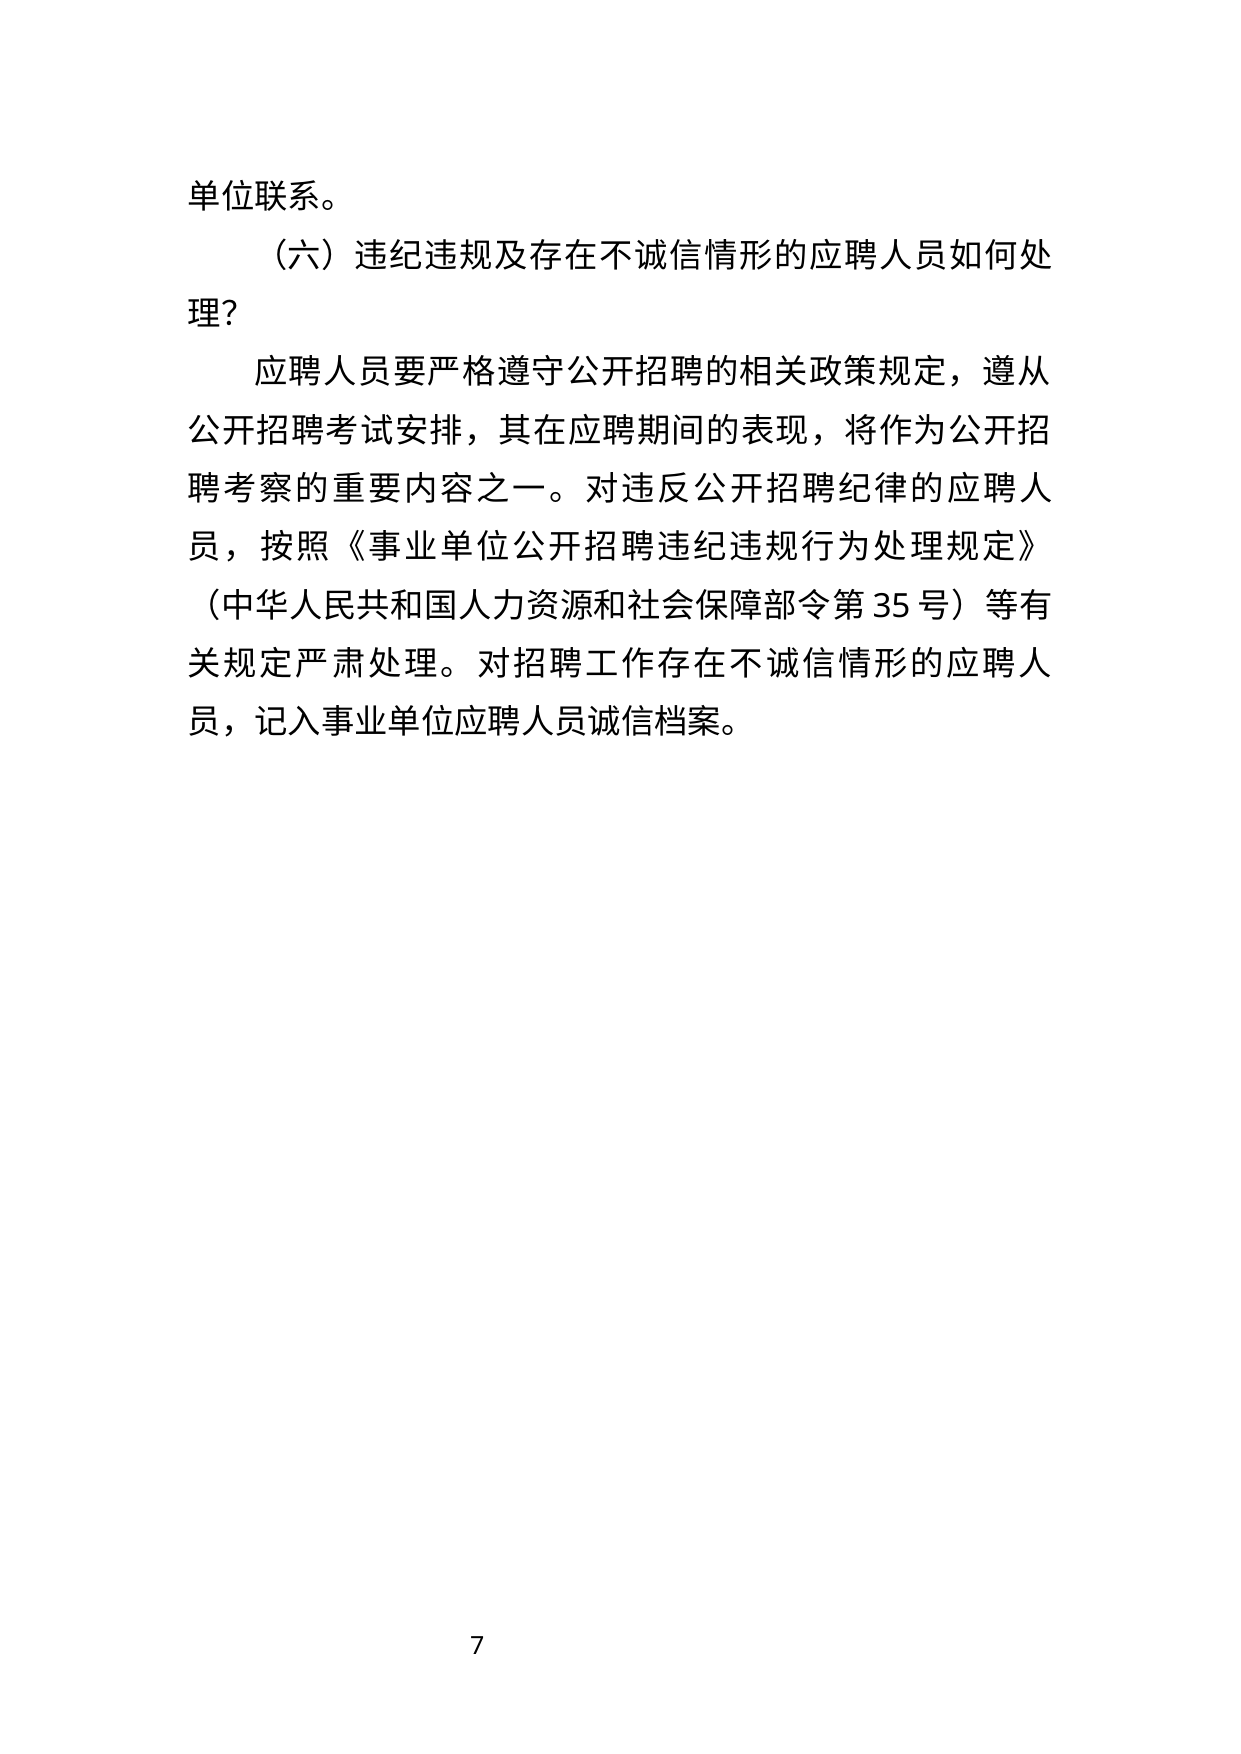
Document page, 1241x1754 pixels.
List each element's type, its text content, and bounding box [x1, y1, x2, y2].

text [187, 162, 1053, 220]
list 应聘人员要严格遵守公开招聘的相关政策规定，遵从公开招聘考试安排，其在应聘期间的表现，将作为公开招聘考察的重要内容之一。对违反公开招聘纪律的应聘人员，按照《事业单位公开招聘违纪违规行为处理规定》（中华人民共和国人力资源和社会保障部令第35号）等有关规定严肃处理。对招聘工作存在不诚信情形的应聘人员，记入事业单位应聘人员诚信档案。 [187, 337, 1053, 745]
list 违纪违规及存在不诚信情形的应聘人员如何处理？ [187, 220, 1053, 337]
